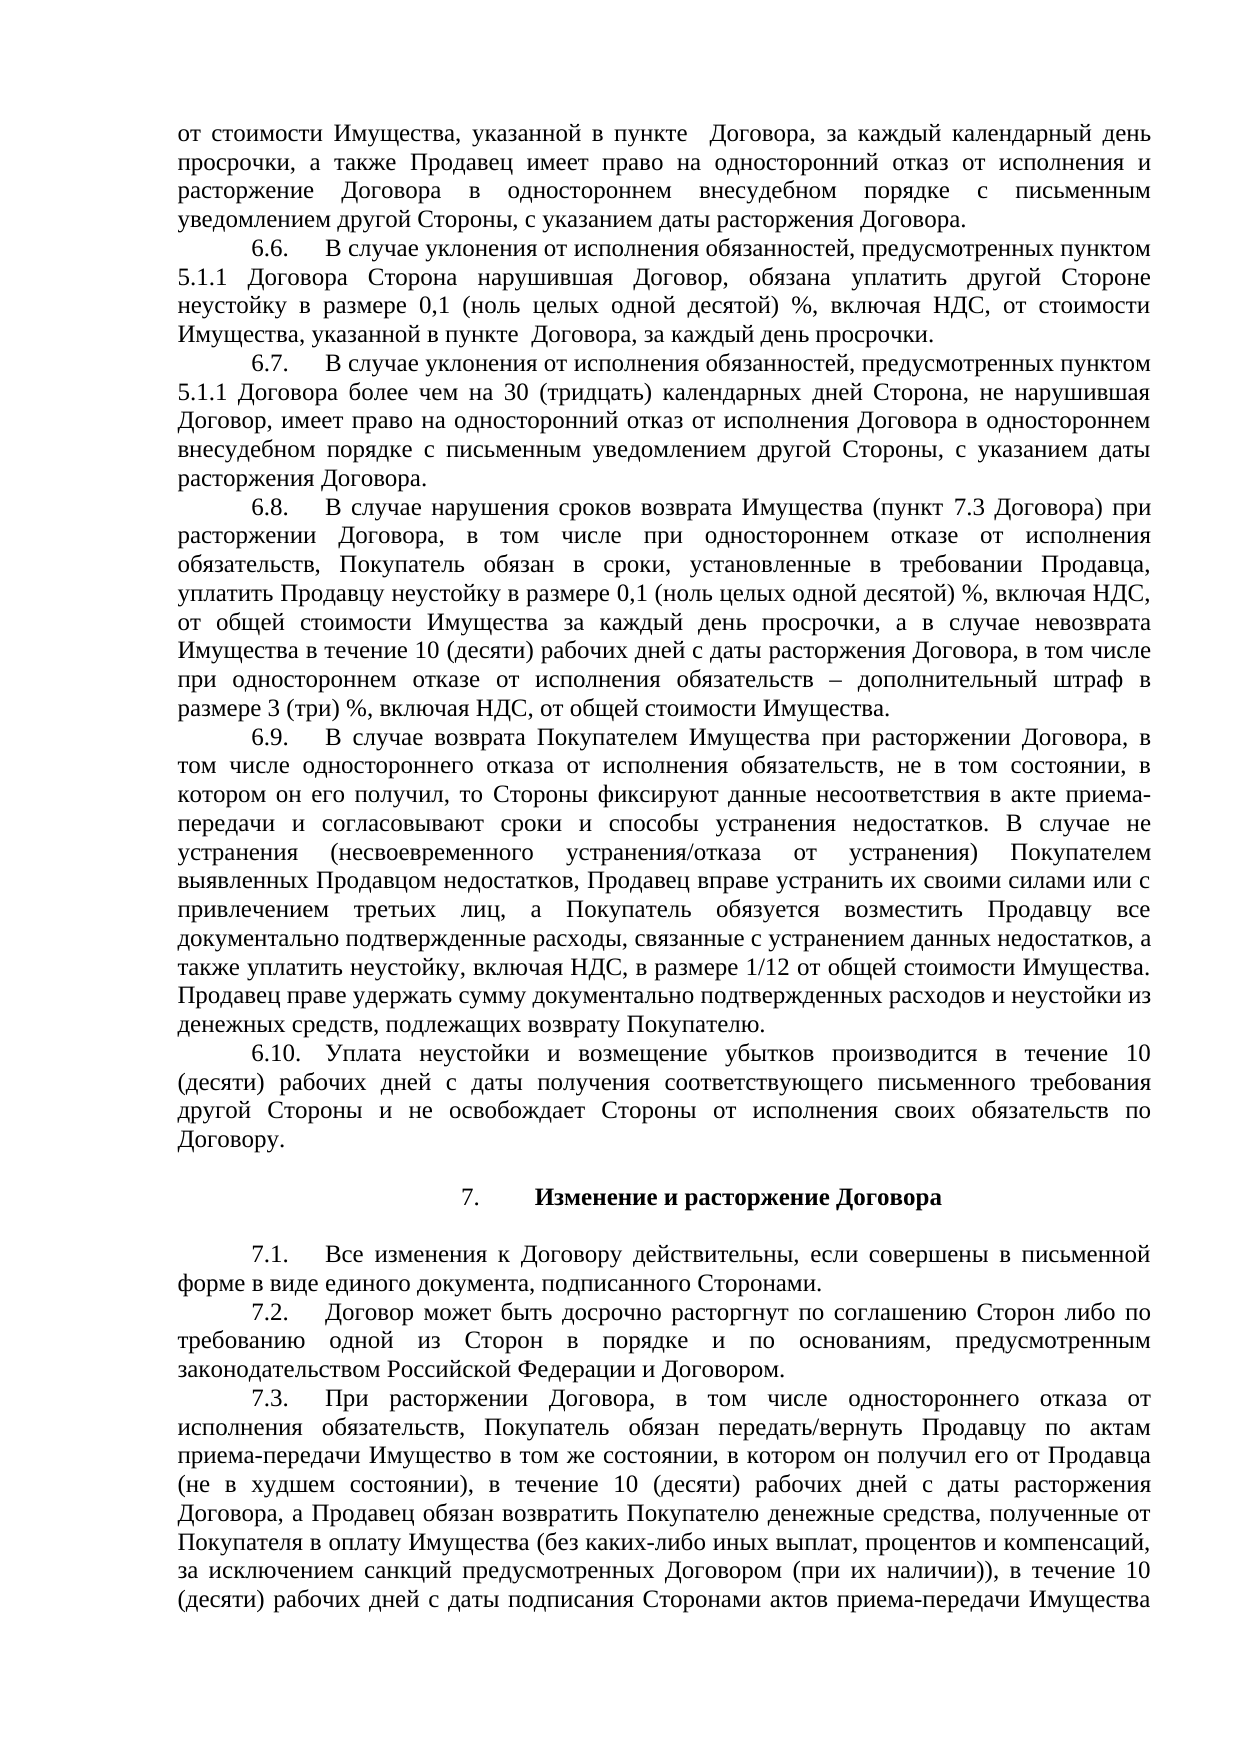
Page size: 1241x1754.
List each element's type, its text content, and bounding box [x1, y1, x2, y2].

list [177, 118, 1152, 233]
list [177, 1383, 1152, 1613]
list Уплата неустойки и возмещение убытков производится в течение 10 (десяти) рабочих дней с даты получения соответствующего письменного требования другой Стороны и не освобождает Стороны от исполнения своих обязательств по Договору. [177, 1038, 1152, 1153]
list Все изменения к Договору действительны, если совершены в письменной форме в виде единого документа, подписанного Сторонами. [177, 1239, 1152, 1297]
list В случае уклонения от исполнения обязанностей, предусмотренных пунктом 5.1.1 Договора Сторона нарушившая Договор, обязана уплатить другой Стороне неустойку в размере 0,1 (ноль целых одной десятой) %, включая НДС, от стоимости Имущества, указанной в пункте 4.1 Договора, за каждый день просрочки. [177, 233, 1152, 348]
list Изменение и расторжение Договора [177, 1182, 1152, 1211]
list В случае возврата Покупателем Имущества при расторжении Договора, в том числе одностороннего отказа от исполнения обязательств, не в том состоянии, в котором он его получил, то Стороны фиксируют данные несоответствия в акте приема-передачи и согласовывают сроки и способы устранения недостатков. В случае не устранения (несвоевременного устранения/отказа от устранения) Покупателем выявленных Продавцом недостатков, Продавец вправе устранить их своими силами или с привлечением третьих лиц, а Покупатель обязуется возместить Продавцу все документально подтвержденные расходы, связанные с устранением данных недостатков, а также уплатить неустойку, включая НДС, в размере 1/12 от общей стоимости Имущества. Продавец праве удержать сумму документально подтвержденных расходов и неустойки из денежных средств, подлежащих возврату Покупателю. [177, 722, 1152, 1038]
list В случае нарушения сроков возврата Имущества (пункт 7.3 Договора) при расторжении Договора, в том числе при одностороннем отказе от исполнения обязательств, Покупатель обязан в сроки, установленные в требовании Продавца, уплатить Продавцу неустойку в размере 0,1 (ноль целых одной десятой) %, включая НДС, от общей стоимости Имущества за каждый день просрочки, а в случае невозврата Имущества в течение 10 (десяти) рабочих дней с даты расторжения Договора, в том числе при одностороннем отказе от исполнения обязательств – дополнительный штраф в размере 3 (три) %, включая НДС, от общей стоимости Имущества. [177, 492, 1152, 722]
list Договор может быть досрочно расторгнут по соглашению Сторон либо по требованию одной из Сторон в порядке и по основаниям, предусмотренным законодательством Российской Федерации и Договором. [177, 1297, 1152, 1383]
list В случае уклонения от исполнения обязанностей, предусмотренных пунктом 5.1.1 Договора более чем на 30 (тридцать) календарных дней Сторона, не нарушившая Договор, имеет право на односторонний отказ от исполнения Договора в одностороннем внесудебном порядке с письменным уведомлением другой Стороны, с указанием даты расторжения Договора. [177, 348, 1152, 492]
